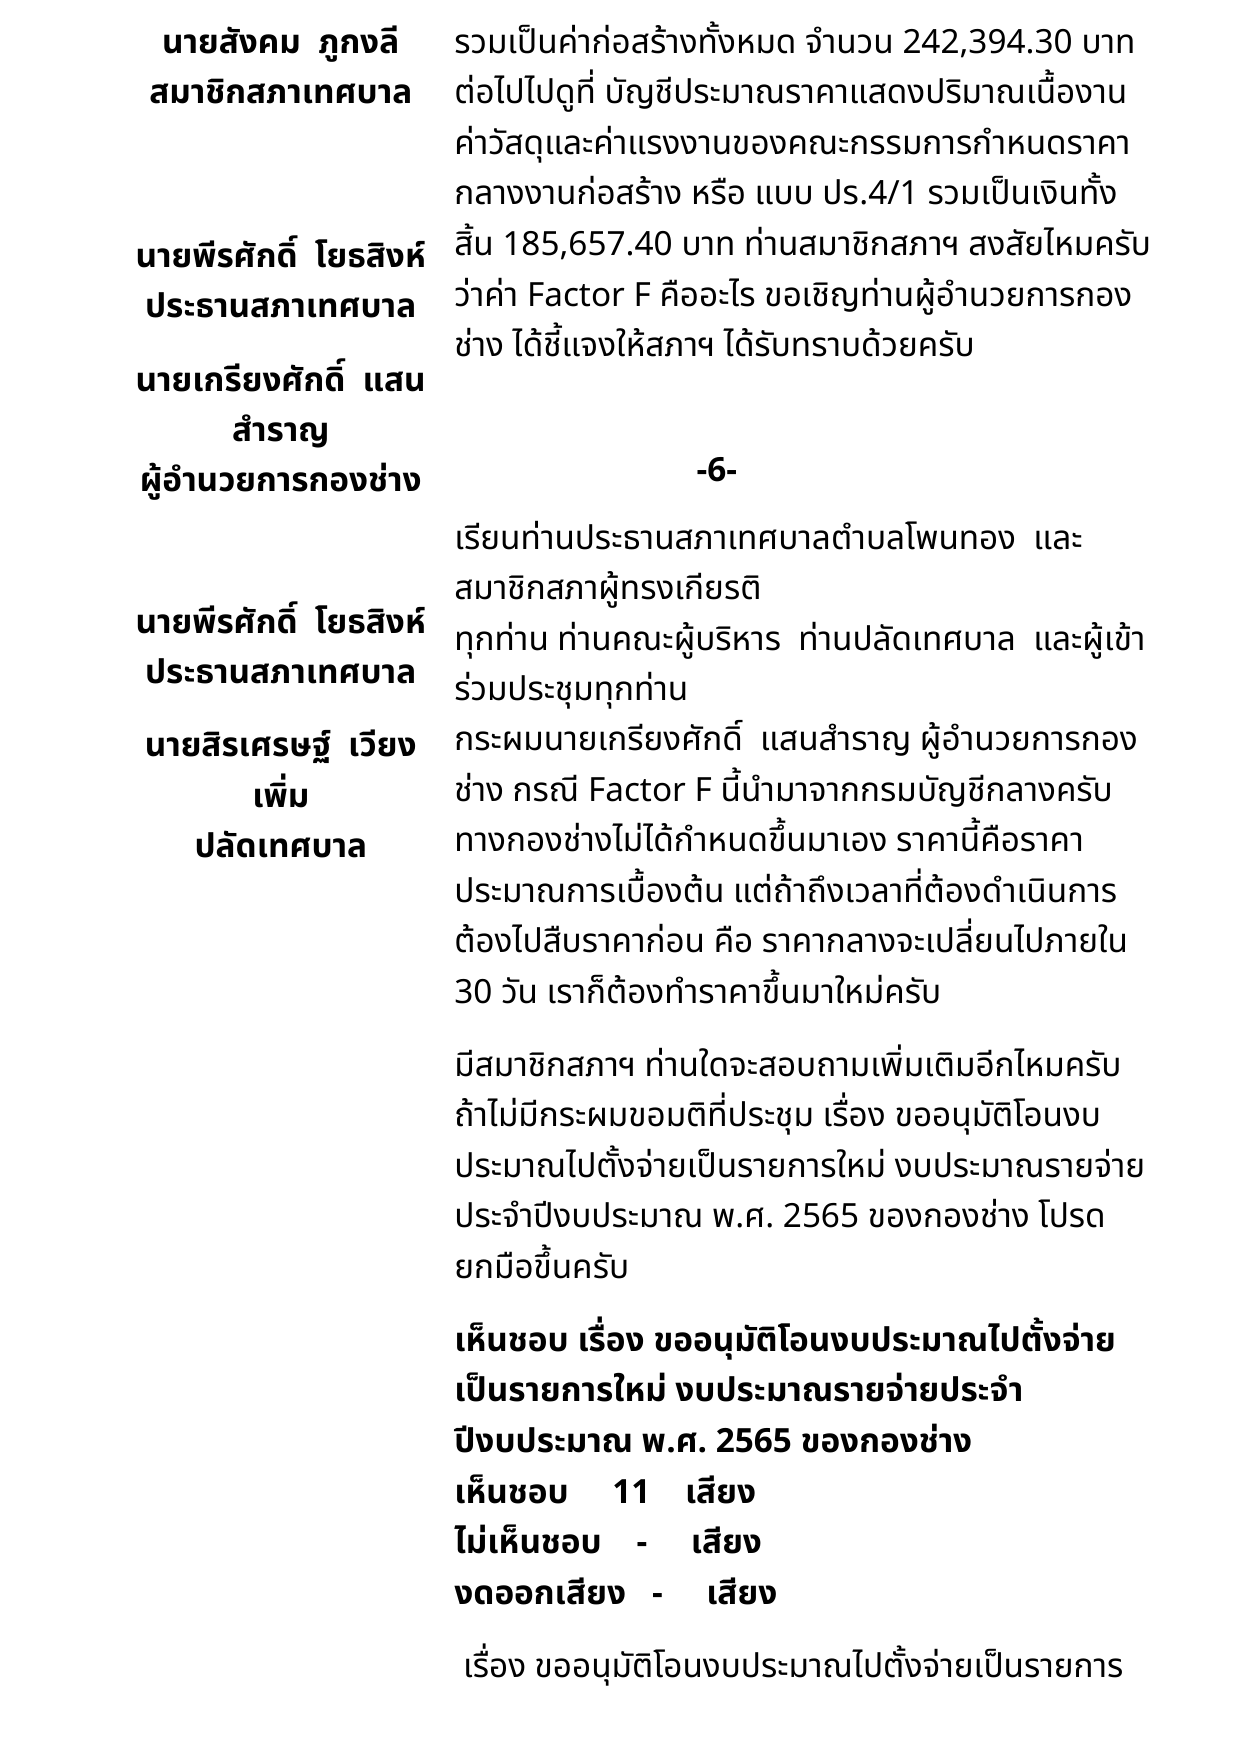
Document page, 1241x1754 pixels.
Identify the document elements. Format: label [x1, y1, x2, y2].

table_header [118, 18, 443, 1692]
table_header [443, 18, 1166, 1692]
